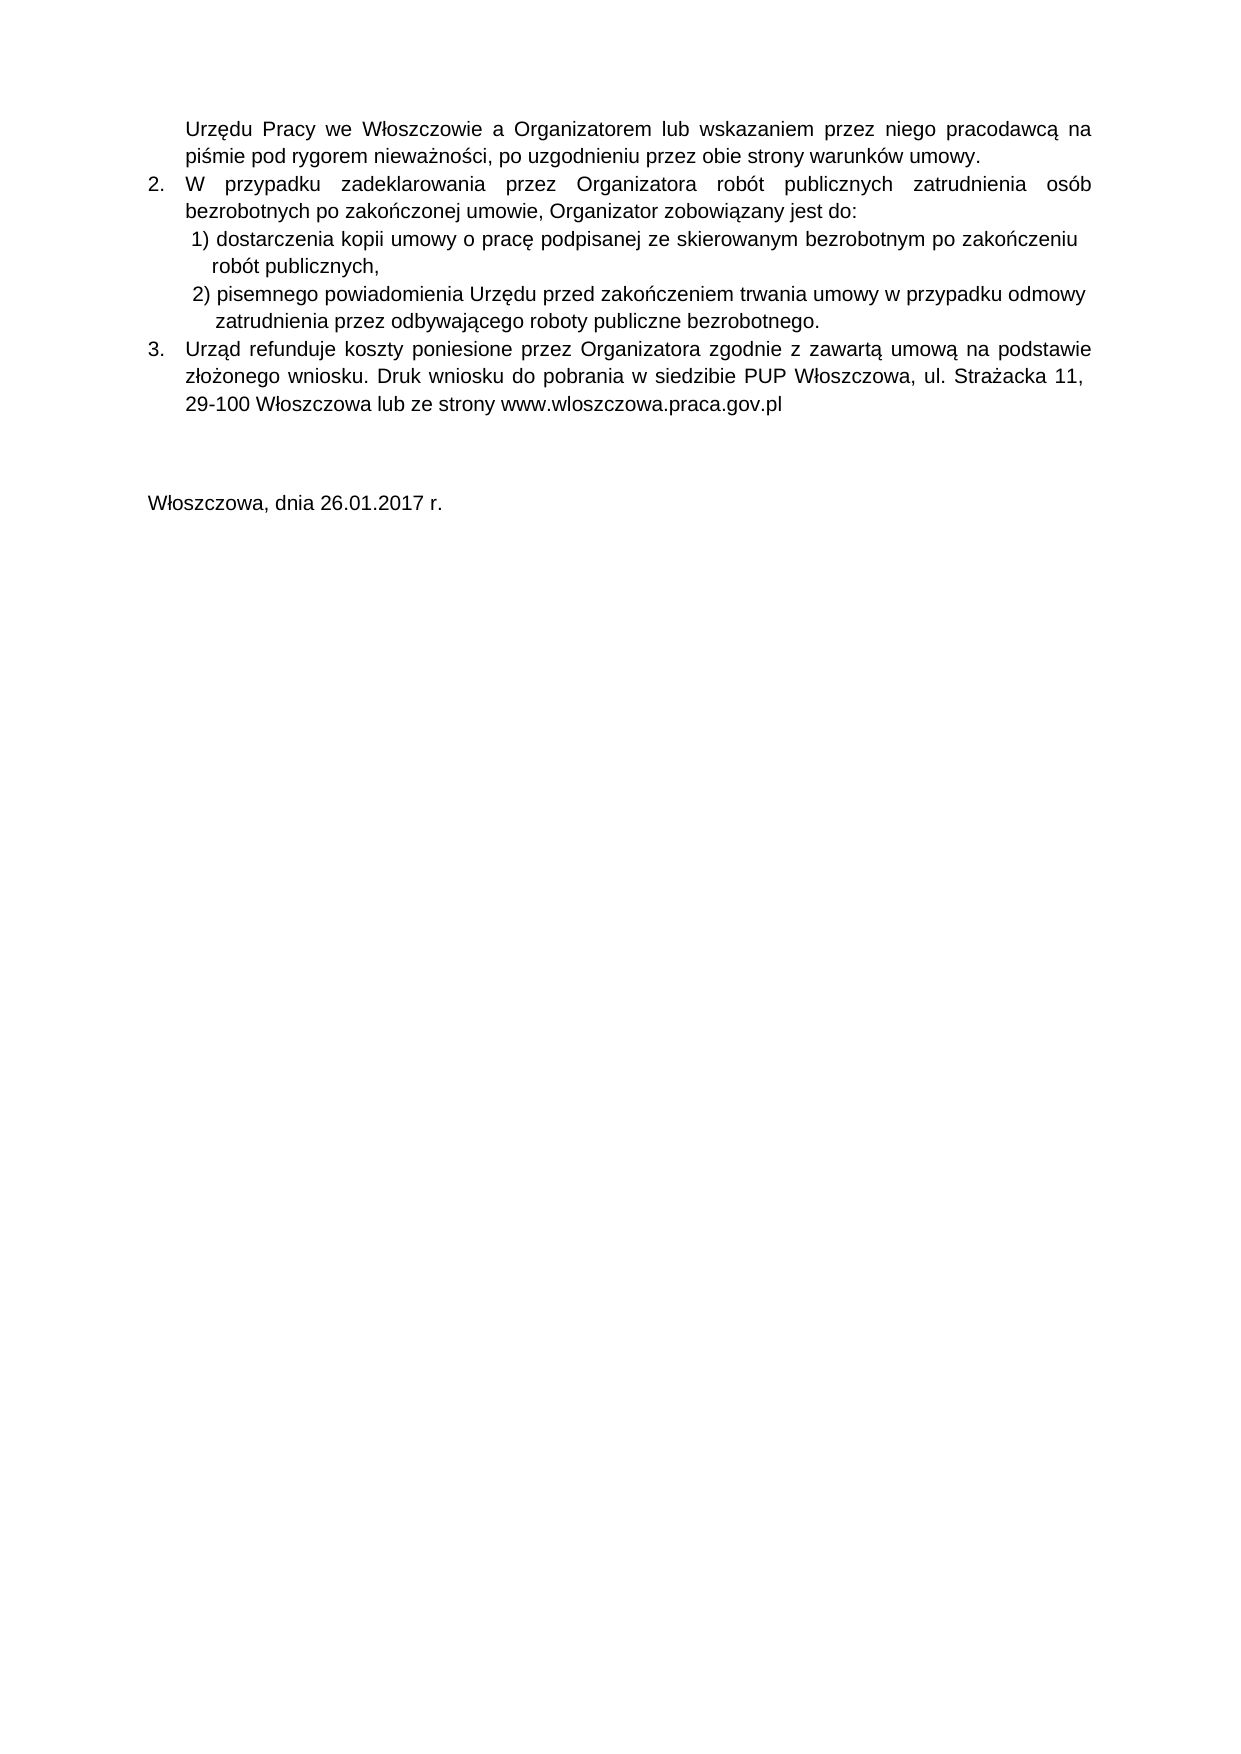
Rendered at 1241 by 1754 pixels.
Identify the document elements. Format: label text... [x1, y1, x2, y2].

text Włoszczowa, dnia 26.01.2017 r. [148, 491, 1093, 515]
list Urząd refunduje koszty poniesione przez Organizatora zgodnie z zawartą umową na podstawie złożonego wniosku. Druk wniosku do pobrania w siedzibie PUP Włoszczowa, ul. Strażacka 11, 29-100 Włoszczowa lub ze strony www.wloszczowa.praca.gov.pl [148, 337, 1093, 416]
list W przypadku zadeklarowania przez Organizatora robót publicznych zatrudnienia osób bezrobotnych po zakończonej umowie, Organizator zobowiązany jest do: [148, 172, 1093, 223]
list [148, 117, 1093, 168]
text 1) dostarczenia kopii umowy o pracę podpisanej ze skierowanym bezrobotnym po zakończeniu robót publicznych, [148, 227, 1093, 278]
text 2) pisemnego powiadomienia Urzędu przed zakończeniem trwania umowy w przypadku odmowy zatrudnienia przez odbywającego roboty publiczne bezrobotnego. [148, 282, 1093, 333]
